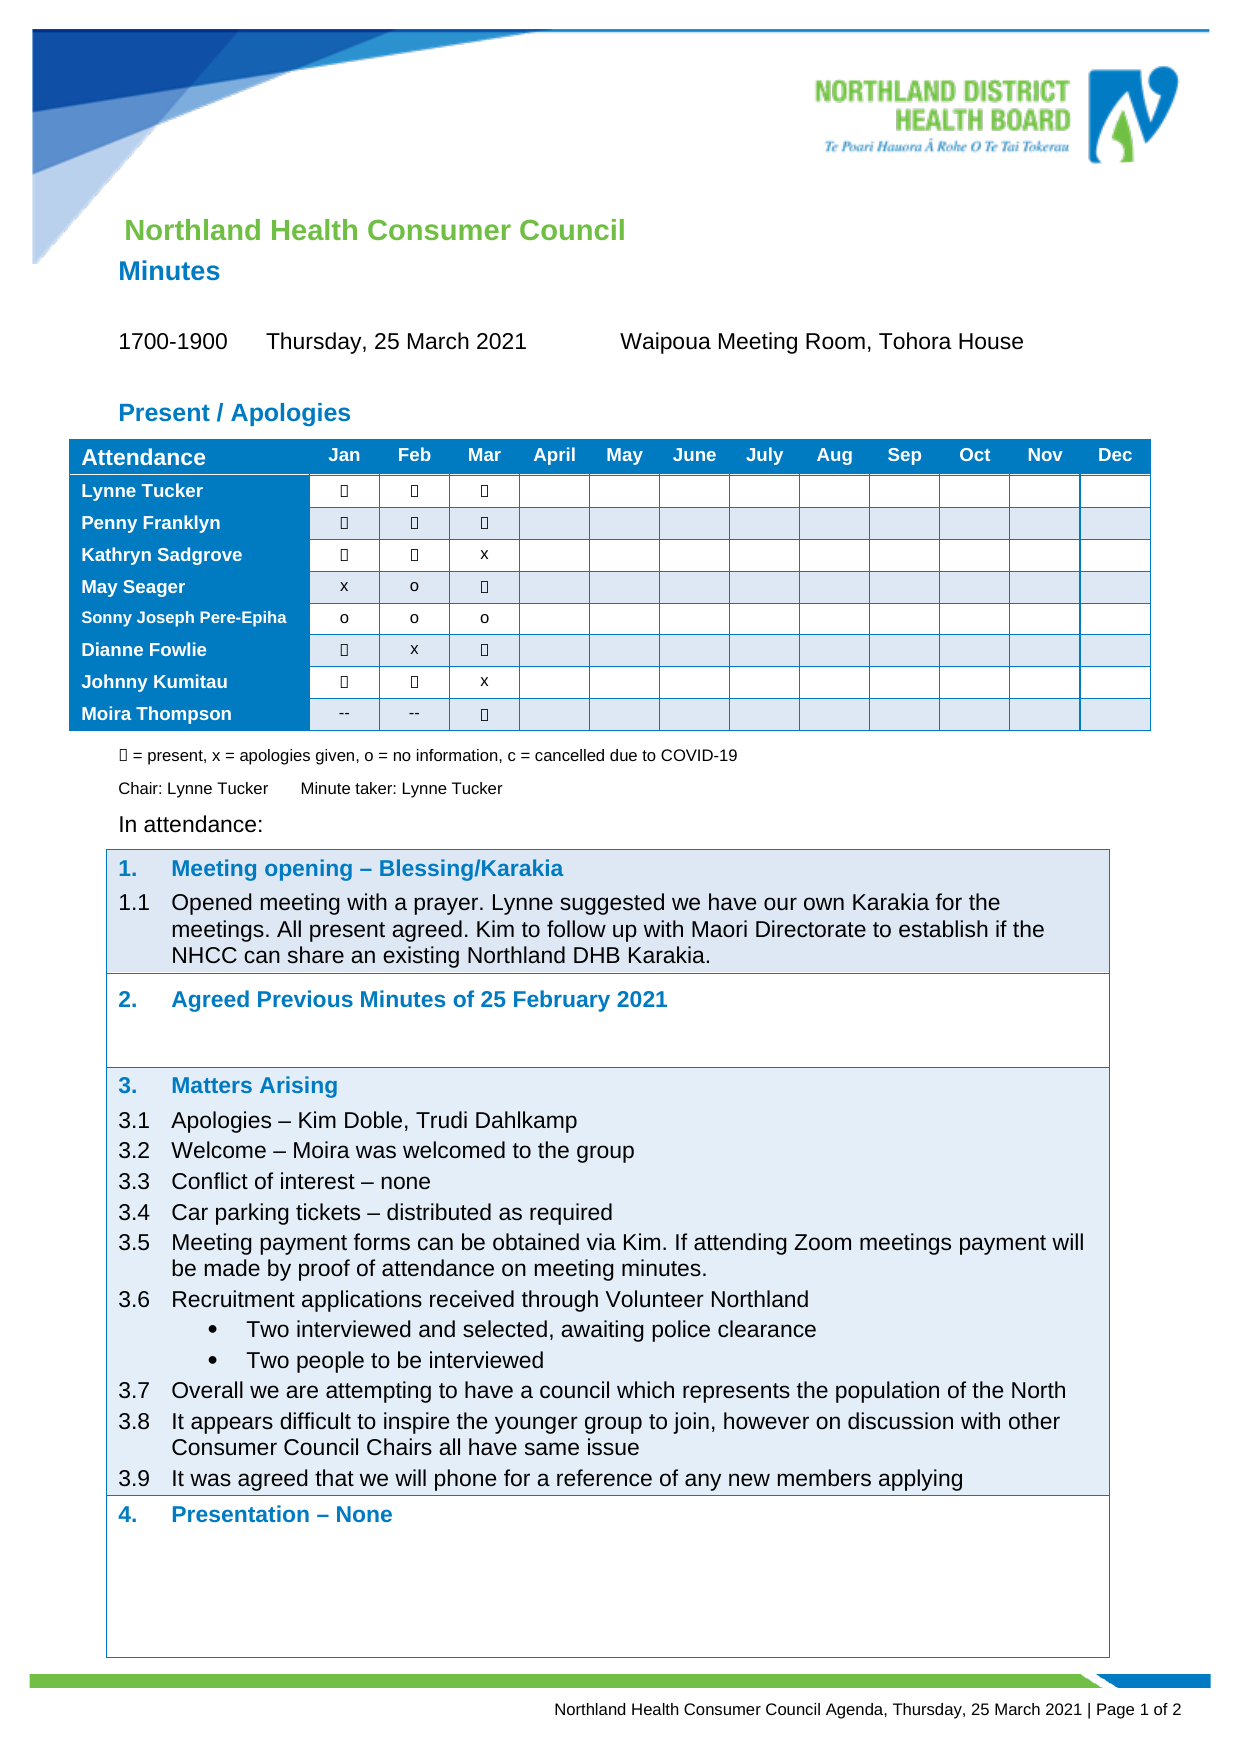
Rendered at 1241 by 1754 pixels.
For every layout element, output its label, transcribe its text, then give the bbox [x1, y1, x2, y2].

table_cell [590, 604, 659, 634]
table_cell [940, 572, 1009, 603]
table_cell [660, 508, 729, 539]
table_cell [520, 508, 589, 539]
table_cell [940, 476, 1009, 507]
table_cell [520, 604, 589, 634]
table_cell [590, 699, 659, 730]
table_cell [590, 540, 659, 571]
table_header Aug [800, 440, 869, 474]
table_cell [730, 476, 799, 507]
table_cell [590, 508, 659, 539]
table_cell [940, 604, 1009, 634]
table_cell [940, 508, 1009, 539]
table_cell Sonny Joseph Pere-Epiha [70, 604, 309, 634]
table_cell x [450, 540, 519, 571]
table_cell [800, 508, 869, 539]
table_cell Presentation – None [107, 1496, 1109, 1657]
table_cell [870, 604, 939, 634]
table_cell  [310, 667, 379, 698]
table_cell [940, 667, 1009, 698]
table_cell  [450, 508, 519, 539]
table_cell o [450, 604, 519, 634]
table_cell [800, 635, 869, 666]
table_header Dec [1081, 440, 1150, 474]
table_cell [800, 572, 869, 603]
table_cell  [310, 635, 379, 666]
table_cell [520, 572, 589, 603]
table_cell [520, 540, 589, 571]
table_cell  [450, 476, 519, 507]
table_cell [590, 667, 659, 698]
table_cell [520, 699, 589, 730]
table_cell [1081, 540, 1150, 571]
table_cell [660, 699, 729, 730]
table_cell Johnny Kumitau [70, 667, 309, 698]
table_cell [1010, 540, 1079, 571]
table_cell Lynne Tucker [70, 476, 309, 507]
table_cell x [380, 635, 449, 666]
table_cell [730, 508, 799, 539]
table_cell [800, 476, 869, 507]
table_cell  [450, 699, 519, 730]
text Chair: Lynne Tucker Minute taker: Lynne Tucker [118, 779, 1122, 798]
table_header Meeting opening – Blessing/Karakia Opened meeting with a prayer. Lynne suggested we have our own Karakia for the meetings. All present agreed. Kim to follow up with Maori Directorate to establish if the NHCC can share an existing Northland DHB Karakia. [107, 850, 1109, 972]
table_cell [870, 699, 939, 730]
table_cell  [450, 635, 519, 666]
table_cell x [450, 667, 519, 698]
table_cell [1081, 508, 1150, 539]
table_header Attendance [70, 440, 309, 474]
table_cell x [310, 572, 379, 603]
table_header Mar [450, 440, 519, 474]
picture [29, 1674, 1211, 1688]
table_cell [1010, 635, 1079, 666]
table_cell [1010, 508, 1079, 539]
table_cell  [380, 667, 449, 698]
table_header Waipoua Meeting Room, Tohora House [620, 324, 1121, 359]
table_cell o [310, 604, 379, 634]
table_cell [870, 540, 939, 571]
table_cell [1010, 699, 1079, 730]
subtitle Present / Apologies [118, 398, 1122, 426]
table_cell [730, 604, 799, 634]
table_cell [520, 635, 589, 666]
table_cell [660, 635, 729, 666]
table_cell o [380, 572, 449, 603]
table_cell [590, 635, 659, 666]
table_cell  [380, 540, 449, 571]
table_cell [730, 699, 799, 730]
table_cell Penny Franklyn [70, 508, 309, 539]
table_header Sep [870, 440, 939, 474]
table_cell [940, 635, 1009, 666]
table_cell o [380, 604, 449, 634]
table_header July [730, 440, 799, 474]
table_cell -- [310, 699, 379, 730]
table_cell  [380, 508, 449, 539]
table_cell [870, 572, 939, 603]
table_cell [730, 635, 799, 666]
table_header 1700-1900 [118, 324, 266, 359]
table_cell  [380, 476, 449, 507]
subtitle Minutes [118, 255, 1122, 287]
table_cell [1010, 572, 1079, 603]
text  = present, x = apologies given, o = no information, c = cancelled due to COVID-19 [118, 744, 1122, 766]
table_header Oct [940, 440, 1009, 474]
table_header April [520, 440, 589, 474]
table_cell [800, 699, 869, 730]
table_cell [730, 572, 799, 603]
table_cell [660, 604, 729, 634]
table_cell [1081, 699, 1150, 730]
table_cell [730, 667, 799, 698]
table_cell  [450, 572, 519, 603]
table_cell [520, 476, 589, 507]
table_cell [1010, 476, 1079, 507]
table_cell  [310, 540, 379, 571]
table_cell [940, 699, 1009, 730]
text In attendance: [118, 811, 1122, 837]
table_cell Kathryn Sadgrove [70, 540, 309, 571]
table_header June [660, 440, 729, 474]
table_cell -- [380, 699, 449, 730]
table_cell Dianne Fowlie [70, 635, 309, 666]
table_cell [1081, 604, 1150, 634]
table_cell [590, 572, 659, 603]
table_cell [660, 667, 729, 698]
table_cell [1081, 635, 1150, 666]
table_cell [1010, 604, 1079, 634]
table_cell Moira Thompson [70, 699, 309, 730]
table_cell [800, 604, 869, 634]
table_cell [940, 540, 1009, 571]
table_cell [870, 667, 939, 698]
table_header May [590, 440, 659, 474]
table_cell  [310, 508, 379, 539]
table_cell [1081, 667, 1150, 698]
table_cell [800, 540, 869, 571]
table_header Feb [380, 440, 449, 474]
table_cell [660, 476, 729, 507]
table_header [266, 324, 620, 359]
table_cell Matters Arising Apologies – Kim Doble, Trudi Dahlkamp Welcome – Moira was welcomed to the group Conflict of interest – none Car parking tickets – distributed as required Meeting payment forms can be obtained via Kim. If attending Zoom meetings payment will be made by proof of attendance on meeting minutes. Recruitment applications received through Volunteer Northland Two interviewed and selected, awaiting police clearance Two people to be interviewed Overall we are attempting to have a council which represents the population of the North It appears difficult to inspire the younger group to join, however on discussion with other Consumer Council Chairs all have same issue It was agreed that we will phone for a reference of any new members applying [107, 1068, 1109, 1495]
table_cell May Seager [70, 572, 309, 603]
table_cell [870, 476, 939, 507]
table_cell [870, 635, 939, 666]
title Northland Health Consumer Council [118, 155, 1122, 247]
table_cell [660, 540, 729, 571]
table_cell [1081, 572, 1150, 603]
table_cell [590, 476, 659, 507]
table_cell [520, 667, 589, 698]
table_header Jan [310, 440, 379, 474]
table_cell Agreed Previous Minutes of 25 February 2021 [107, 974, 1109, 1067]
table_cell [800, 667, 869, 698]
table_header Nov [1010, 440, 1079, 474]
table_cell [660, 572, 729, 603]
table_cell  [310, 476, 379, 507]
table_cell [1081, 476, 1150, 507]
table_cell [870, 508, 939, 539]
table_cell [730, 540, 799, 571]
table_cell [1010, 667, 1079, 698]
